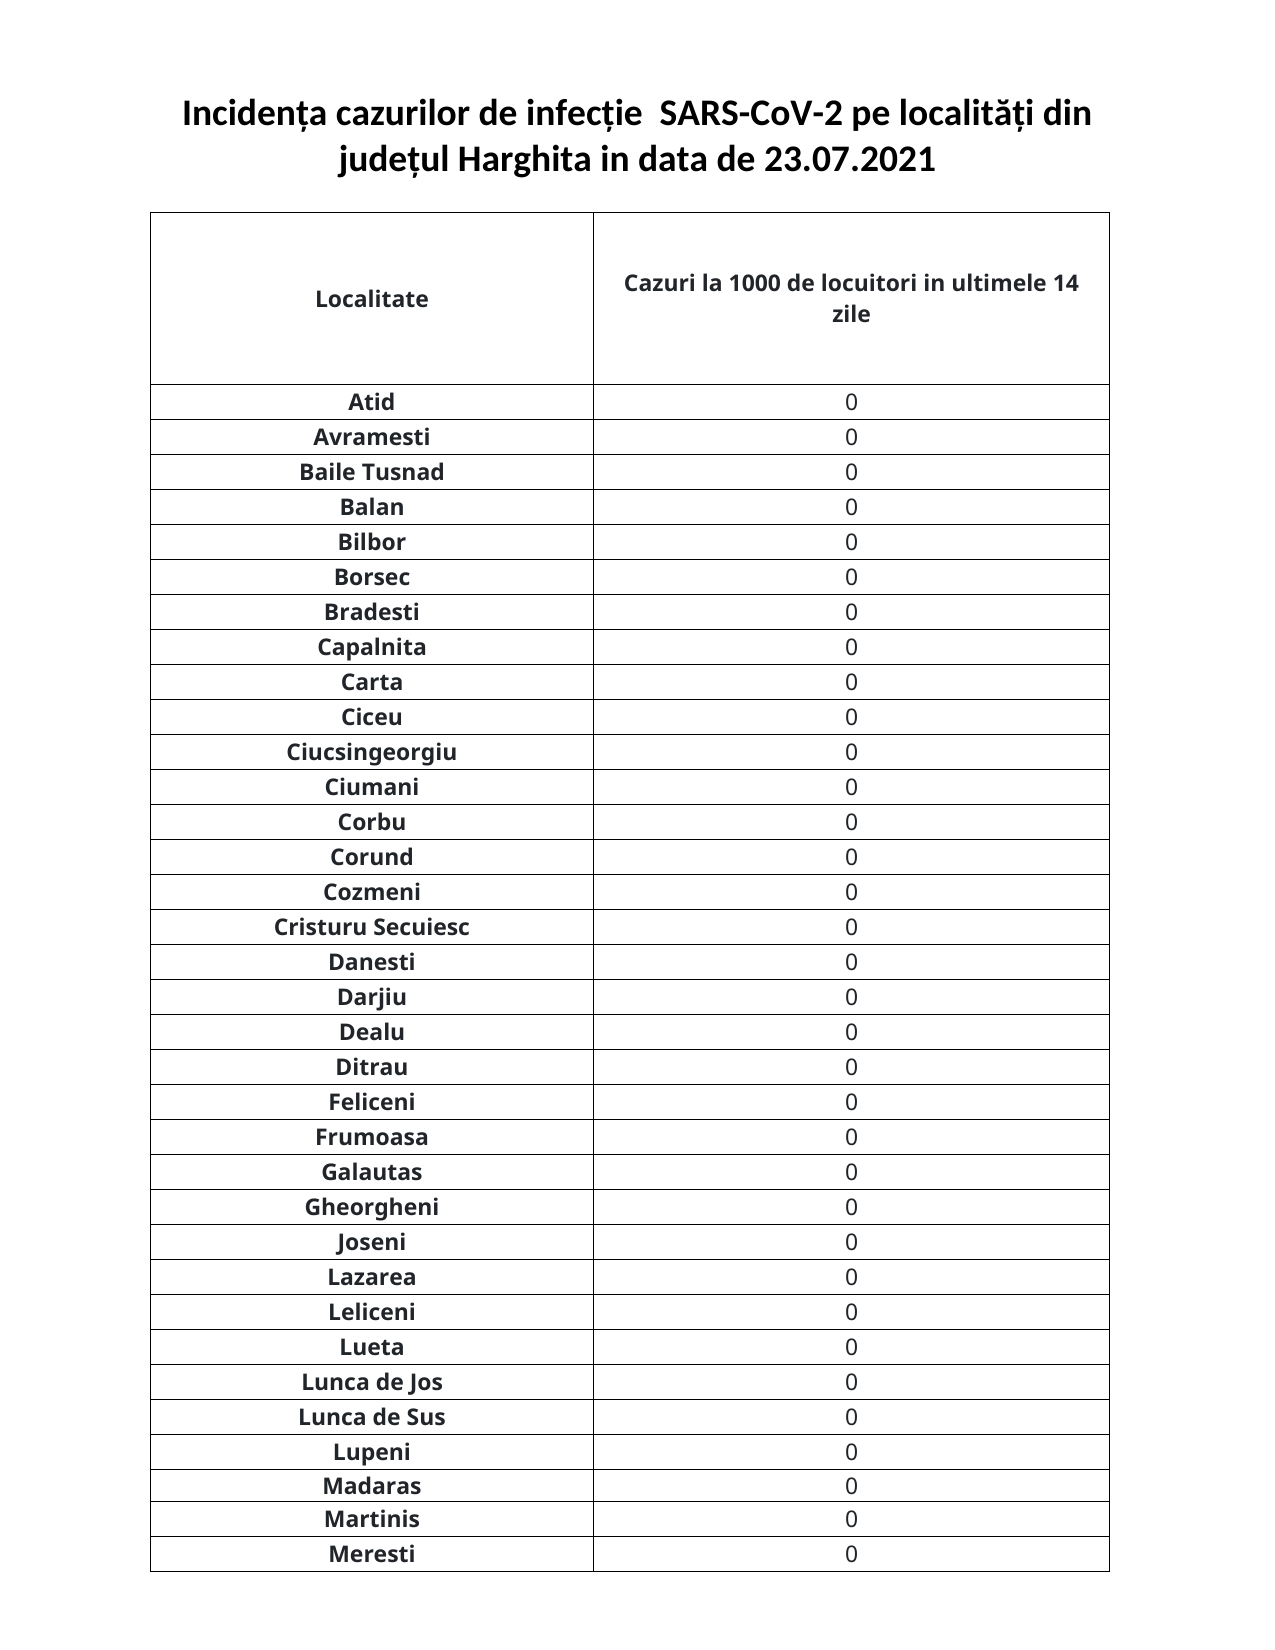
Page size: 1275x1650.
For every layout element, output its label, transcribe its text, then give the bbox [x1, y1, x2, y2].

table_cell Lazarea [151, 1260, 593, 1294]
table_cell Baile Tusnad [151, 455, 593, 489]
table_cell 0 [594, 1470, 1109, 1501]
table_cell Lunca de Sus [151, 1400, 593, 1434]
table_cell 0 [594, 805, 1109, 839]
table_cell 0 [594, 1365, 1109, 1399]
table_cell Leliceni [151, 1295, 593, 1329]
table_cell Borsec [151, 560, 593, 594]
table_cell Lunca de Jos [151, 1365, 593, 1399]
table_cell 0 [594, 1050, 1109, 1084]
table_cell Ciumani [151, 770, 593, 804]
table_cell Darjiu [151, 980, 593, 1014]
table_cell Bradesti [151, 595, 593, 629]
table_cell Joseni [151, 1225, 593, 1259]
table_cell Martinis [151, 1502, 593, 1536]
table_cell Atid [151, 385, 593, 419]
table_cell 0 [594, 1295, 1109, 1329]
table_cell Avramesti [151, 420, 593, 454]
table_cell 0 [594, 1537, 1109, 1571]
table_cell 0 [594, 840, 1109, 874]
table_cell Ditrau [151, 1050, 593, 1084]
table_cell 0 [594, 560, 1109, 594]
table_cell Gheorgheni [151, 1190, 593, 1224]
table_cell Danesti [151, 945, 593, 979]
table_cell 0 [594, 770, 1109, 804]
table_cell Cozmeni [151, 875, 593, 909]
table_cell 0 [594, 1400, 1109, 1434]
table_cell 0 [594, 490, 1109, 524]
table_header Cazuri la 1000 de locuitori in ultimele 14 zile [594, 213, 1109, 384]
table_cell 0 [594, 1225, 1109, 1259]
table_cell 0 [594, 700, 1109, 734]
table_cell Lupeni [151, 1435, 593, 1469]
table_cell 0 [594, 525, 1109, 559]
table_cell Corbu [151, 805, 593, 839]
table_cell 0 [594, 420, 1109, 454]
table_cell 0 [594, 980, 1109, 1014]
table_cell 0 [594, 630, 1109, 664]
table_header Localitate [151, 213, 593, 384]
table_cell Cristuru Secuiesc [151, 910, 593, 944]
table_cell Capalnita [151, 630, 593, 664]
table_cell 0 [594, 595, 1109, 629]
table_cell 0 [594, 1260, 1109, 1294]
table_cell 0 [594, 1330, 1109, 1364]
table_cell Frumoasa [151, 1120, 593, 1154]
table_cell Lueta [151, 1330, 593, 1364]
table_cell 0 [594, 1502, 1109, 1536]
table_cell 0 [594, 1155, 1109, 1189]
table_cell 0 [594, 1435, 1109, 1469]
table_cell 0 [594, 1015, 1109, 1049]
table_cell Ciucsingeorgiu [151, 735, 593, 769]
table_cell 0 [594, 945, 1109, 979]
table_cell Carta [151, 665, 593, 699]
table_cell 0 [594, 735, 1109, 769]
table_cell Corund [151, 840, 593, 874]
text Incidența cazurilor de infecție SARS-CoV-2 pe localități din județul Harghita in data de 23.07.2021 [150, 89, 1125, 180]
table_cell 0 [594, 455, 1109, 489]
table_cell 0 [594, 1120, 1109, 1154]
table_cell Feliceni [151, 1085, 593, 1119]
table_cell 0 [594, 1190, 1109, 1224]
table_cell Balan [151, 490, 593, 524]
table_cell Bilbor [151, 525, 593, 559]
table_cell Ciceu [151, 700, 593, 734]
table_cell Galautas [151, 1155, 593, 1189]
table_cell Dealu [151, 1015, 593, 1049]
table_cell 0 [594, 385, 1109, 419]
table_cell 0 [594, 1085, 1109, 1119]
table_cell Madaras [151, 1470, 593, 1501]
table_cell 0 [594, 875, 1109, 909]
table_cell 0 [594, 665, 1109, 699]
table_cell Meresti [151, 1537, 593, 1571]
table_cell 0 [594, 910, 1109, 944]
